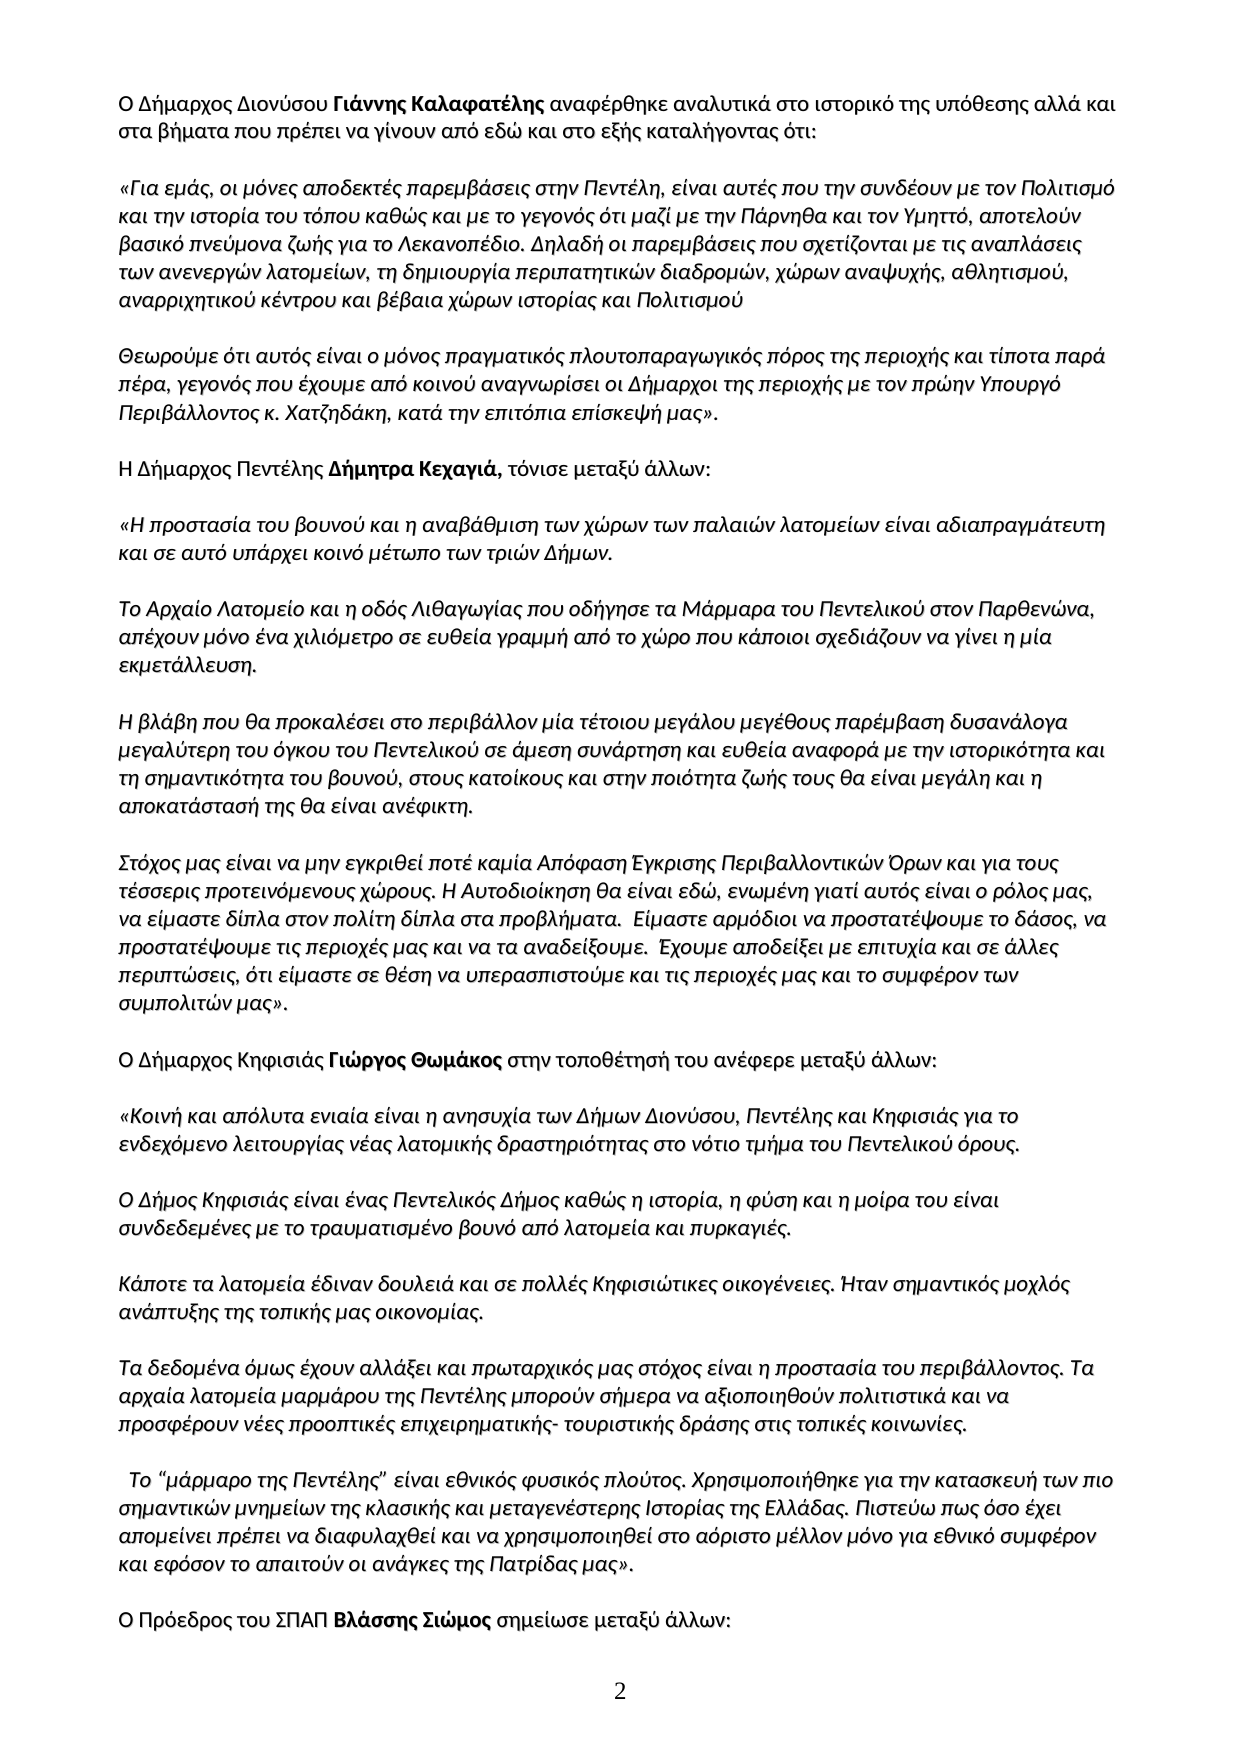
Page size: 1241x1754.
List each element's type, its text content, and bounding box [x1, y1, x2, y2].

text Τα δεδομένα όμως έχουν αλλάξει και πρωταρχικός μας στόχος είναι η προστασία του περιβάλλοντος. Τα αρχαία λατομεία μαρμάρου της Πεντέλης μπορούν σήμερα να αξιοποιηθούν πολιτιστικά και να προσφέρουν νέες προοπτικές επιχειρηματικής- τουριστικής δράσης στις τοπικές κοινωνίες. [118, 1353, 1122, 1437]
text Το Αρχαίο Λατομείο και η οδός Λιθαγωγίας που οδήγησε τα Μάρμαρα του Πεντελικού στον Παρθενώνα, απέχουν μόνο ένα χιλιόμετρο σε ευθεία γραμμή από το χώρο που κάποιοι σχεδιάζουν να γίνει η μία εκμετάλλευση. [118, 594, 1122, 707]
text Ο Πρόεδρος του ΣΠΑΠ Βλάσσης Σιώμος σημείωσε μεταξύ άλλων: [118, 1605, 1122, 1633]
text Θεωρούμε ότι αυτός είναι ο μόνος πραγματικός πλουτοπαραγωγικός πόρος της περιοχής και τίποτα παρά πέρα, γεγονός που έχουμε από κοινού αναγνωρίσει οι Δήμαρχοι της περιοχής με τον πρώην Υπουργό Περιβάλλοντος κ. Χατζηδάκη, κατά την επιτόπια επίσκεψή μας». [118, 342, 1122, 426]
text Ο Δήμαρχος Κηφισιάς Γιώργος Θωμάκος στην τοποθέτησή του ανέφερε μεταξύ άλλων: «Κοινή και απόλυτα ενιαία είναι η ανησυχία των Δήμων Διονύσου, Πεντέλης και Κηφισιάς για το ενδεχόμενο λειτουργίας νέας λατομικής δραστηριότητας στο νότιο τμήμα του Πεντελικού όρους. [118, 1045, 1122, 1157]
text Στόχος μας είναι να μην εγκριθεί ποτέ καμία Απόφαση Έγκρισης Περιβαλλοντικών Όρων και για τους τέσσερις προτεινόμενους χώρους. Η Αυτοδιοίκηση θα είναι εδώ, ενωμένη γιατί αυτός είναι ο ρόλος μας, να είμαστε δίπλα στον πολίτη δίπλα στα προβλήματα. Είμαστε αρμόδιοι να προστατέψουμε το δάσος, να προστατέψουμε τις περιοχές μας και να τα αναδείξουμε. Έχουμε αποδείξει με επιτυχία και σε άλλες περιπτώσεις, ότι είμαστε σε θέση να υπερασπιστούμε και τις περιοχές μας και το συμφέρον των συμπολιτών μας». [118, 848, 1122, 1045]
text Κάποτε τα λατομεία έδιναν δουλειά και σε πολλές Κηφισιώτικες οικογένειες. Ήταν σημαντικός μοχλός ανάπτυξης της τοπικής μας οικονομίας. [118, 1269, 1122, 1325]
text Ο Δήμαρχος Διονύσου Γιάννης Καλαφατέλης αναφέρθηκε αναλυτικά στο ιστορικό της υπόθεσης αλλά και στα βήματα που πρέπει να γίνουν από εδώ και στο εξής καταλήγοντας ότι: [118, 89, 1122, 173]
text Η βλάβη που θα προκαλέσει στο περιβάλλον μία τέτοιου μεγάλου μεγέθους παρέμβαση δυσανάλογα μεγαλύτερη του όγκου του Πεντελικού σε άμεση συνάρτηση και ευθεία αναφορά με την ιστορικότητα και τη σημαντικότητα του βουνού, στους κατοίκους και στην ποιότητα ζωής τους θα είναι μεγάλη και η αποκατάστασή της θα είναι ανέφικτη. [118, 707, 1122, 848]
text «Για εμάς, οι μόνες αποδεκτές παρεμβάσεις στην Πεντέλη, είναι αυτές που την συνδέουν με τον Πολιτισμό και την ιστορία του τόπου καθώς και με το γεγονός ότι μαζί με την Πάρνηθα και τον Υμηττό, αποτελούν βασικό πνεύμονα ζωής για το Λεκανοπέδιο. Δηλαδή οι παρεμβάσεις που σχετίζονται με τις αναπλάσεις των ανενεργών λατομείων, τη δημιουργία περιπατητικών διαδρομών, χώρων αναψυχής, αθλητισμού, αναρριχητικού κέντρου και βέβαια χώρων ιστορίας και Πολιτισμού [118, 173, 1122, 313]
text Το “μάρμαρο της Πεντέλης” είναι εθνικός φυσικός πλούτος. Χρησιμοποιήθηκε για την κατασκευή των πιο σημαντικών μνημείων της κλασικής και μεταγενέστερης Ιστορίας της Ελλάδας. Πιστεύω πως όσο έχει απομείνει πρέπει να διαφυλαχθεί και να χρησιμοποιηθεί στο αόριστο μέλλον μόνο για εθνικό συμφέρον και εφόσον το απαιτούν οι ανάγκες της Πατρίδας μας». [118, 1465, 1122, 1577]
text «Η προστασία του βουνού και η αναβάθμιση των χώρων των παλαιών λατομείων είναι αδιαπραγμάτευτη και σε αυτό υπάρχει κοινό μέτωπο των τριών Δήμων. [118, 510, 1122, 594]
text Ο Δήμος Κηφισιάς είναι ένας Πεντελικός Δήμος καθώς η ιστορία, η φύση και η μοίρα του είναι συνδεδεμένες με το τραυματισμένο βουνό από λατομεία και πυρκαγιές. [118, 1185, 1122, 1241]
text Η Δήμαρχος Πεντέλης Δήμητρα Κεχαγιά, τόνισε μεταξύ άλλων: [118, 454, 1122, 482]
